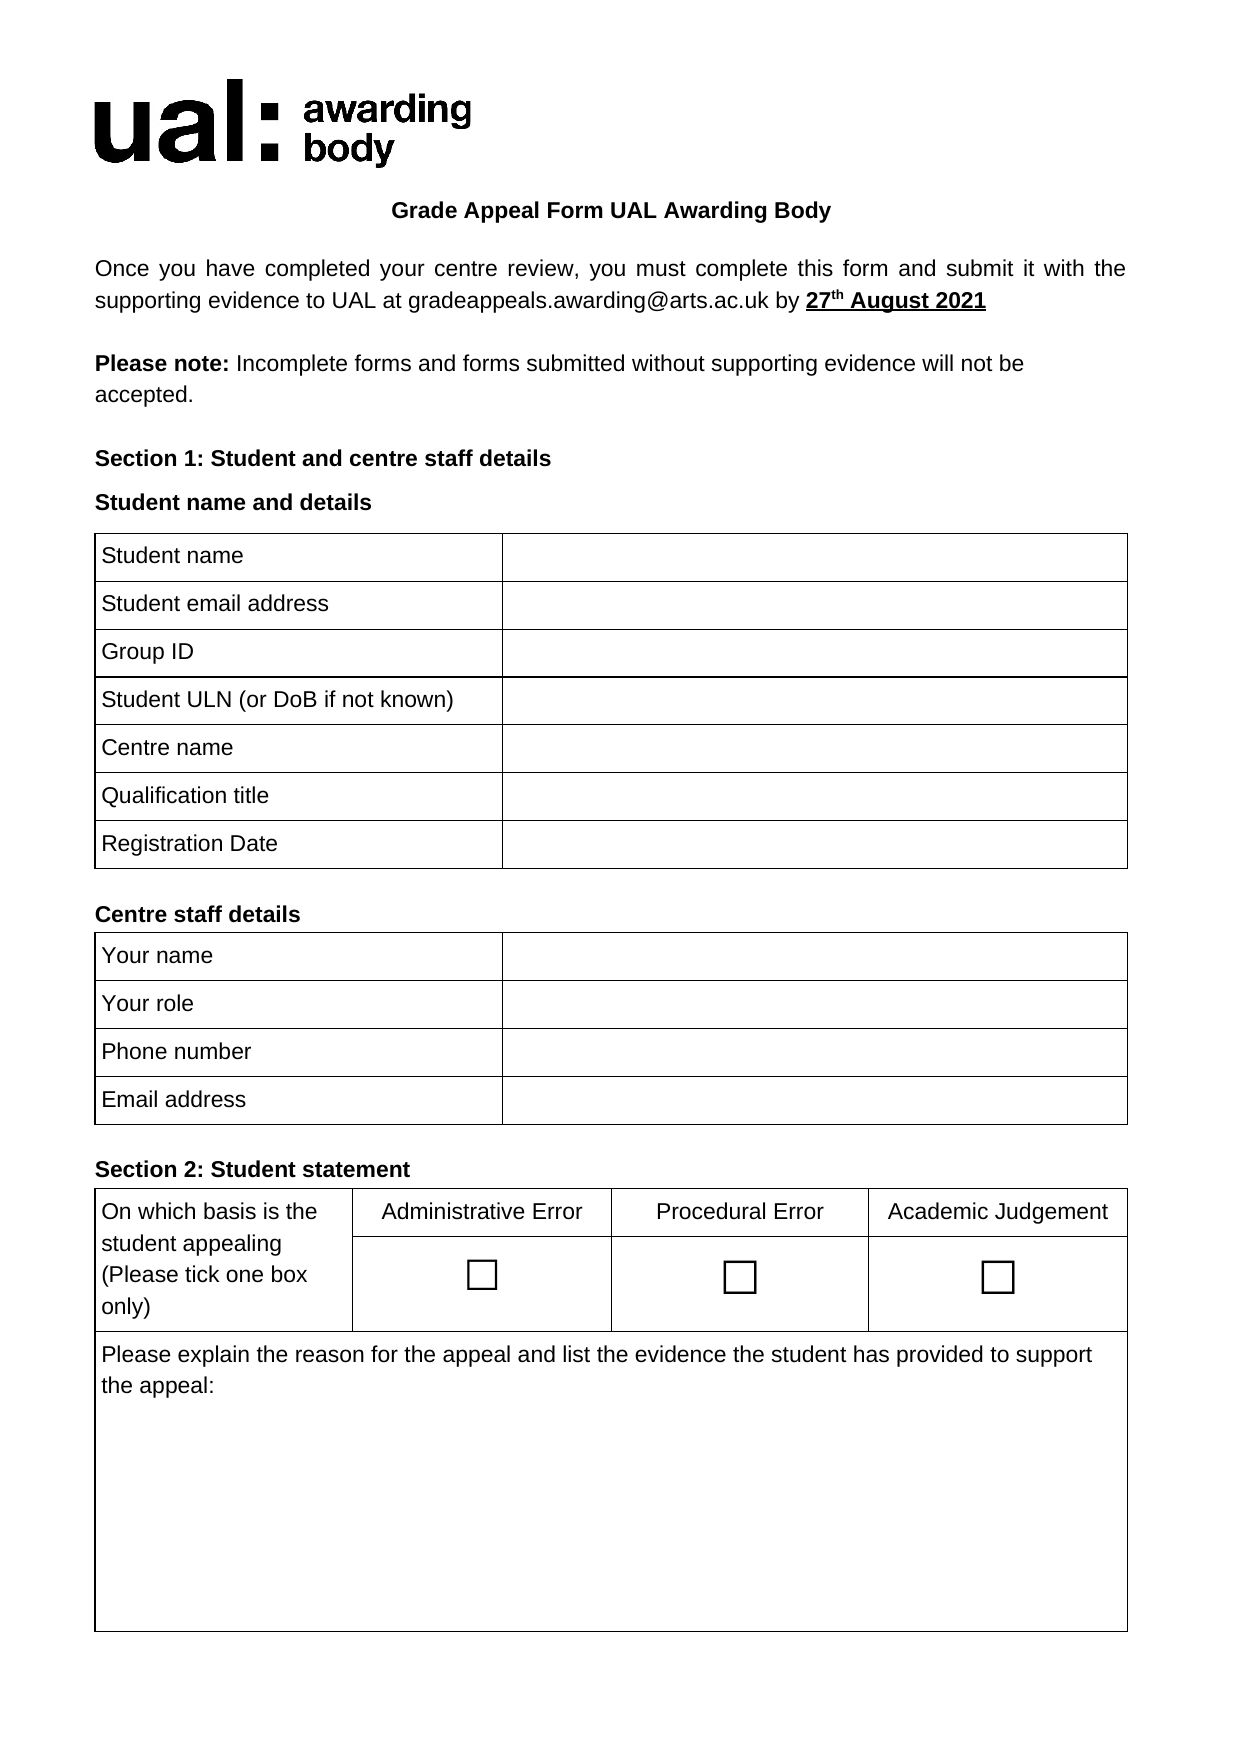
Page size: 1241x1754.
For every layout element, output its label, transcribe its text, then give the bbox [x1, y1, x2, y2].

text Once you have completed your centre review, you must complete this form and submit it with the supporting evidence to UAL at gradeappeals.awarding@arts.ac.uk by 27th August 2021 [94, 255, 1128, 313]
table_cell Student ULN (or DoB if not known) [96, 678, 502, 724]
table_header Procedural Error [612, 1189, 868, 1236]
subtitle Grade Appeal Form UAL Awarding Body [94, 197, 1128, 223]
table_cell Email address [96, 1077, 502, 1124]
table_cell [503, 1077, 1127, 1124]
table_header [503, 534, 1127, 581]
text Student name and details [94, 488, 1128, 515]
table_cell Registration Date [96, 821, 502, 868]
table_cell [503, 630, 1127, 676]
table_cell Student email address [96, 582, 502, 628]
table_cell [503, 773, 1127, 820]
table_cell [503, 981, 1127, 1028]
table_cell Centre name [96, 725, 502, 772]
table_cell [503, 725, 1127, 772]
table_cell [503, 582, 1127, 628]
table_cell Your role [96, 981, 502, 1028]
table_cell Phone number [96, 1029, 502, 1076]
table_header [503, 933, 1127, 980]
table_header Administrative Error [353, 1189, 611, 1236]
table_header On which basis is the student appealing (Please tick one box only) [96, 1189, 352, 1331]
subtitle Section 2: Student statement [94, 1156, 1128, 1183]
table_header Academic Judgement [869, 1189, 1127, 1236]
text Please note: Incomplete forms and forms submitted without supporting evidence will not be accepted. [94, 350, 1128, 408]
text Centre staff details [94, 901, 1128, 927]
table_cell Group ID [96, 630, 502, 676]
table_header Your name [96, 933, 502, 980]
subtitle Section 1: Student and centre staff details [94, 444, 1128, 471]
table_cell [503, 678, 1127, 724]
picture [94, 79, 471, 168]
table_cell [503, 1029, 1127, 1076]
table_cell Qualification title [96, 773, 502, 820]
table_cell [503, 821, 1127, 868]
table_header Student name [96, 534, 502, 581]
table_cell Please explain the reason for the appeal and list the evidence the student has provided to support the appeal: [96, 1332, 1127, 1631]
